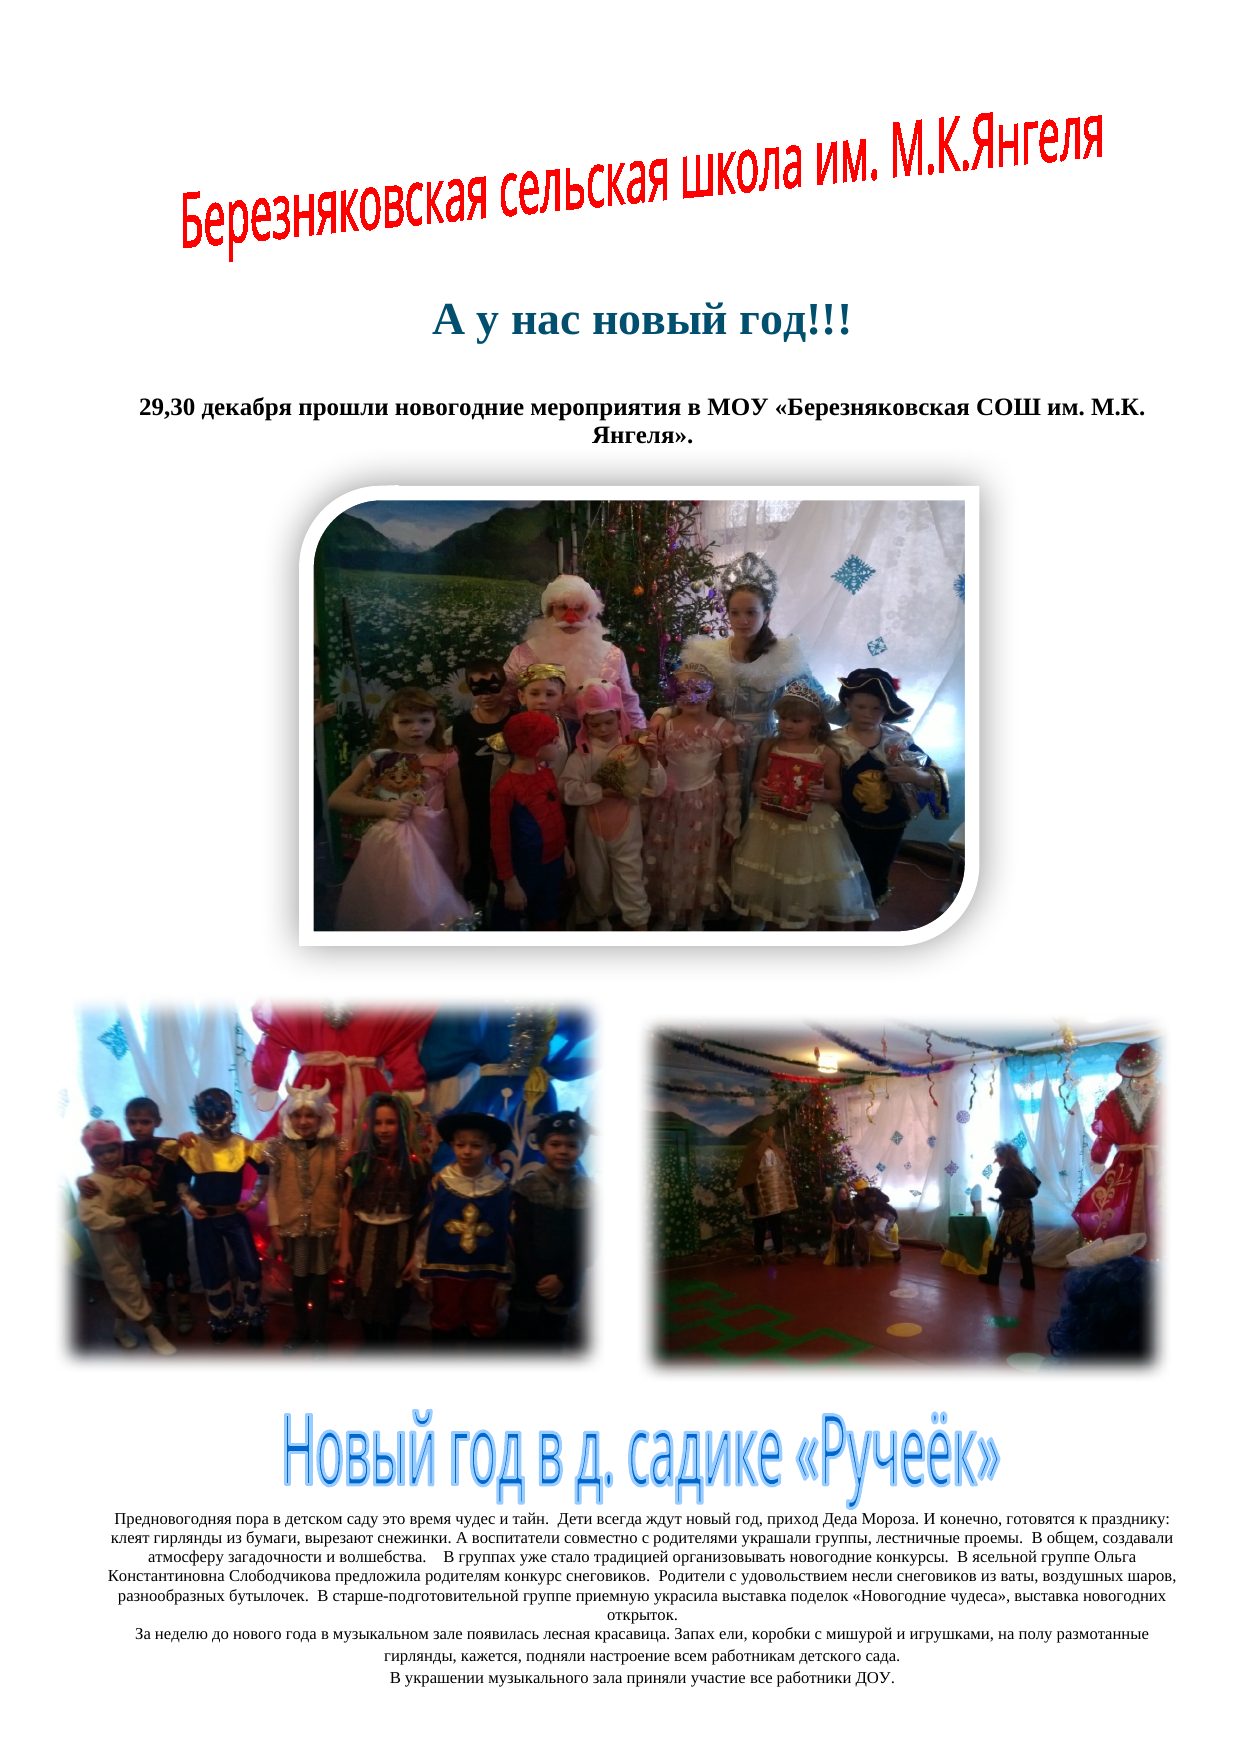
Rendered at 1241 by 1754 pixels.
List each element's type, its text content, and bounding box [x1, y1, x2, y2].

text За неделю до нового года в музыкальном зале появилась лесная красавица. Запах ели, коробки с мишурой и игрушками, на полу размотанные гирлянды, кажется, подняли настроение всем работникам детского сада. В украшении музыкального зала приняли участие все работники ДОУ. [103, 1624, 1181, 1687]
text А у нас новый год!!! [103, 291, 1181, 344]
text 29,30 декабря прошли новогодние мероприятия в МОУ «Березняковская СОШ им. М.К. Янгеля». [103, 392, 1181, 449]
picture [665, 1042, 1143, 1354]
picture [314, 501, 964, 931]
picture [83, 1023, 577, 1344]
text Предновогодняя пора в детском саду это время чудес и тайн. Дети всегда ждут новый год, приход Деда Мороза. И конечно, готовятся к празднику: клеят гирлянды из бумаги, вырезают снежинки. А воспитатели совместно с родителями украшали группы, лестничные проемы. В общем, создавали атмосферу загадочности и волшебства. В группах уже стало традицией организовывать новогодние конкурсы. В ясельной группе Ольга Константиновна Слободчикова предложила родителям конкурс снеговиков. Родители с удовольствием несли снеговиков из ваты, воздушных шаров, разнообразных бутылочек. В старше-подготовительной группе приемную украсила выставка поделок «Новогодние чудеса», выставка новогодних открыток. [103, 1411, 1181, 1624]
